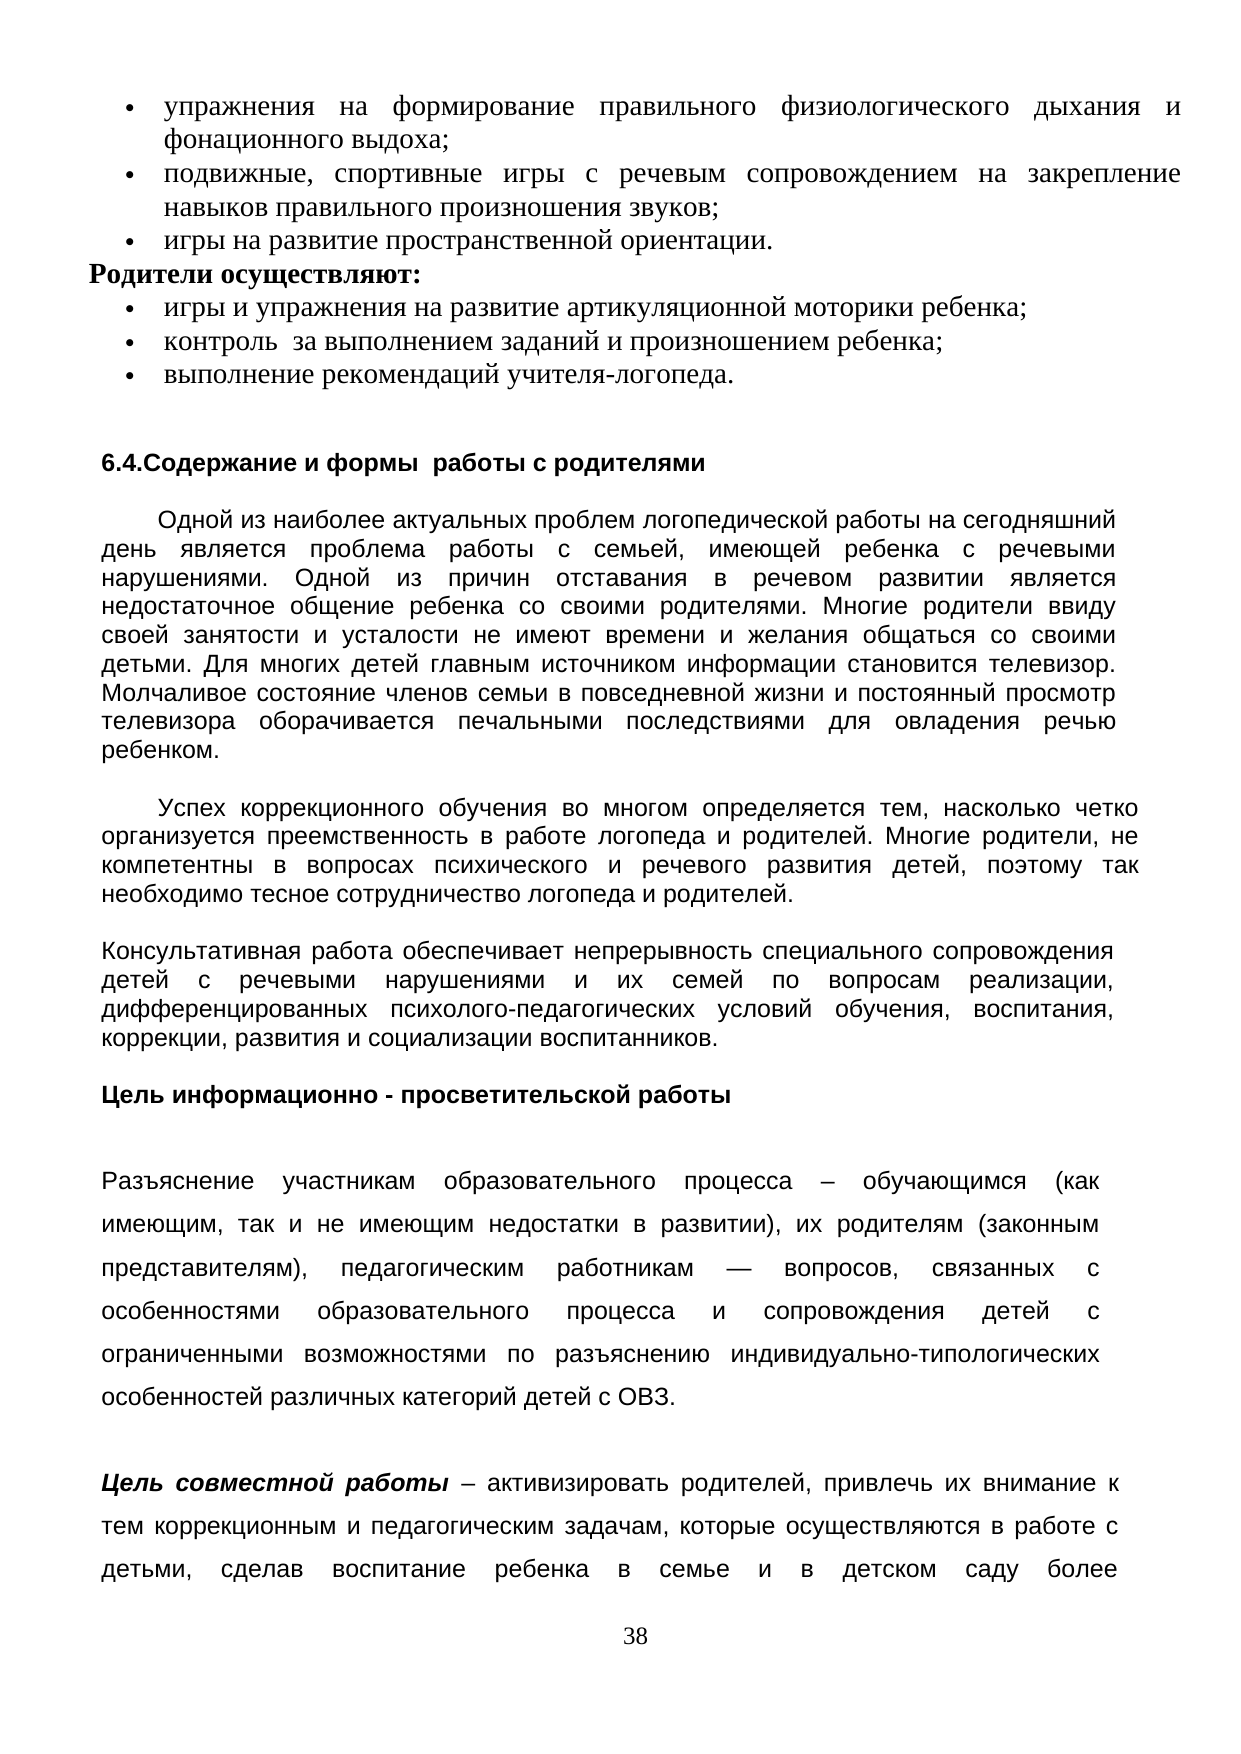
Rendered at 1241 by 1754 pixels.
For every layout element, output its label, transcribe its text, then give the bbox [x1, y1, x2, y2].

text Одной из наиболее актуальных проблем логопедической работы на сегодняшний день является проблема работы с семьей, имеющей ребенка с речевыми нарушениями. Одной из причин отставания в речевом развитии является недостаточное общение ребенка со своими родителями. Многие родители ввиду своей занятости и усталости не имеют времени и желания общаться со своими детьми. Для многих детей главным источником информации становится телевизор. Молчаливое состояние членов семьи в повседневной жизни и постоянный просмотр телевизора оборачивается печальными последствиями для овладения речью ребенком. [101, 505, 1117, 764]
list игры и упражнения на развитие артикуляционной моторики ребенка; [126, 289, 1182, 323]
list упражнения на формирование правильного физиологического дыхания и фонационного выдоха; [126, 88, 1182, 155]
text Консультативная работа обеспечивает непрерывность специального сопровождения детей с речевыми нарушениями и их семей по вопросам реализации, дифференцированных психолого-педагогических условий обучения, воспитания, коррекции, развития и социализации воспитанников. [101, 936, 1115, 1051]
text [101, 1468, 1119, 1583]
list контроль за выполнением заданий и произношением ребенка; [126, 323, 1182, 356]
list подвижные, спортивные игры с речевым сопровождением на закрепление навыков правильного произношения звуков; [126, 155, 1182, 222]
text Родители осуществляют: [89, 256, 1182, 289]
text Успех коррекционного обучения во многом определяется тем, насколько четко организуется преемственность в работе логопеда и родителей. Многие родители, не компетентны в вопросах психического и речевого развития детей, поэтому так необходимо тесное сотрудничество логопеда и родителей. [101, 792, 1140, 907]
list выполнение рекомендаций учителя-логопеда. [126, 356, 1182, 390]
text Разъяснение участникам образовательного процесса – обучающимся (как имеющим, так и не имеющим недостатки в развитии), их родителям (законным представителям), педагогическим работникам — вопросов, связанных с особенностями образовательного процесса и сопровождения детей с ограниченными возможностями по разъяснению индивидуально-типологических особенностей различных категорий детей с ОВЗ. [101, 1166, 1101, 1411]
text 6.4.Содержание и формы работы с родителями [101, 447, 1182, 476]
text Цель информационно - просветительской работы [101, 1080, 1182, 1109]
list игры на развитие пространственной ориентации. [126, 222, 1182, 256]
